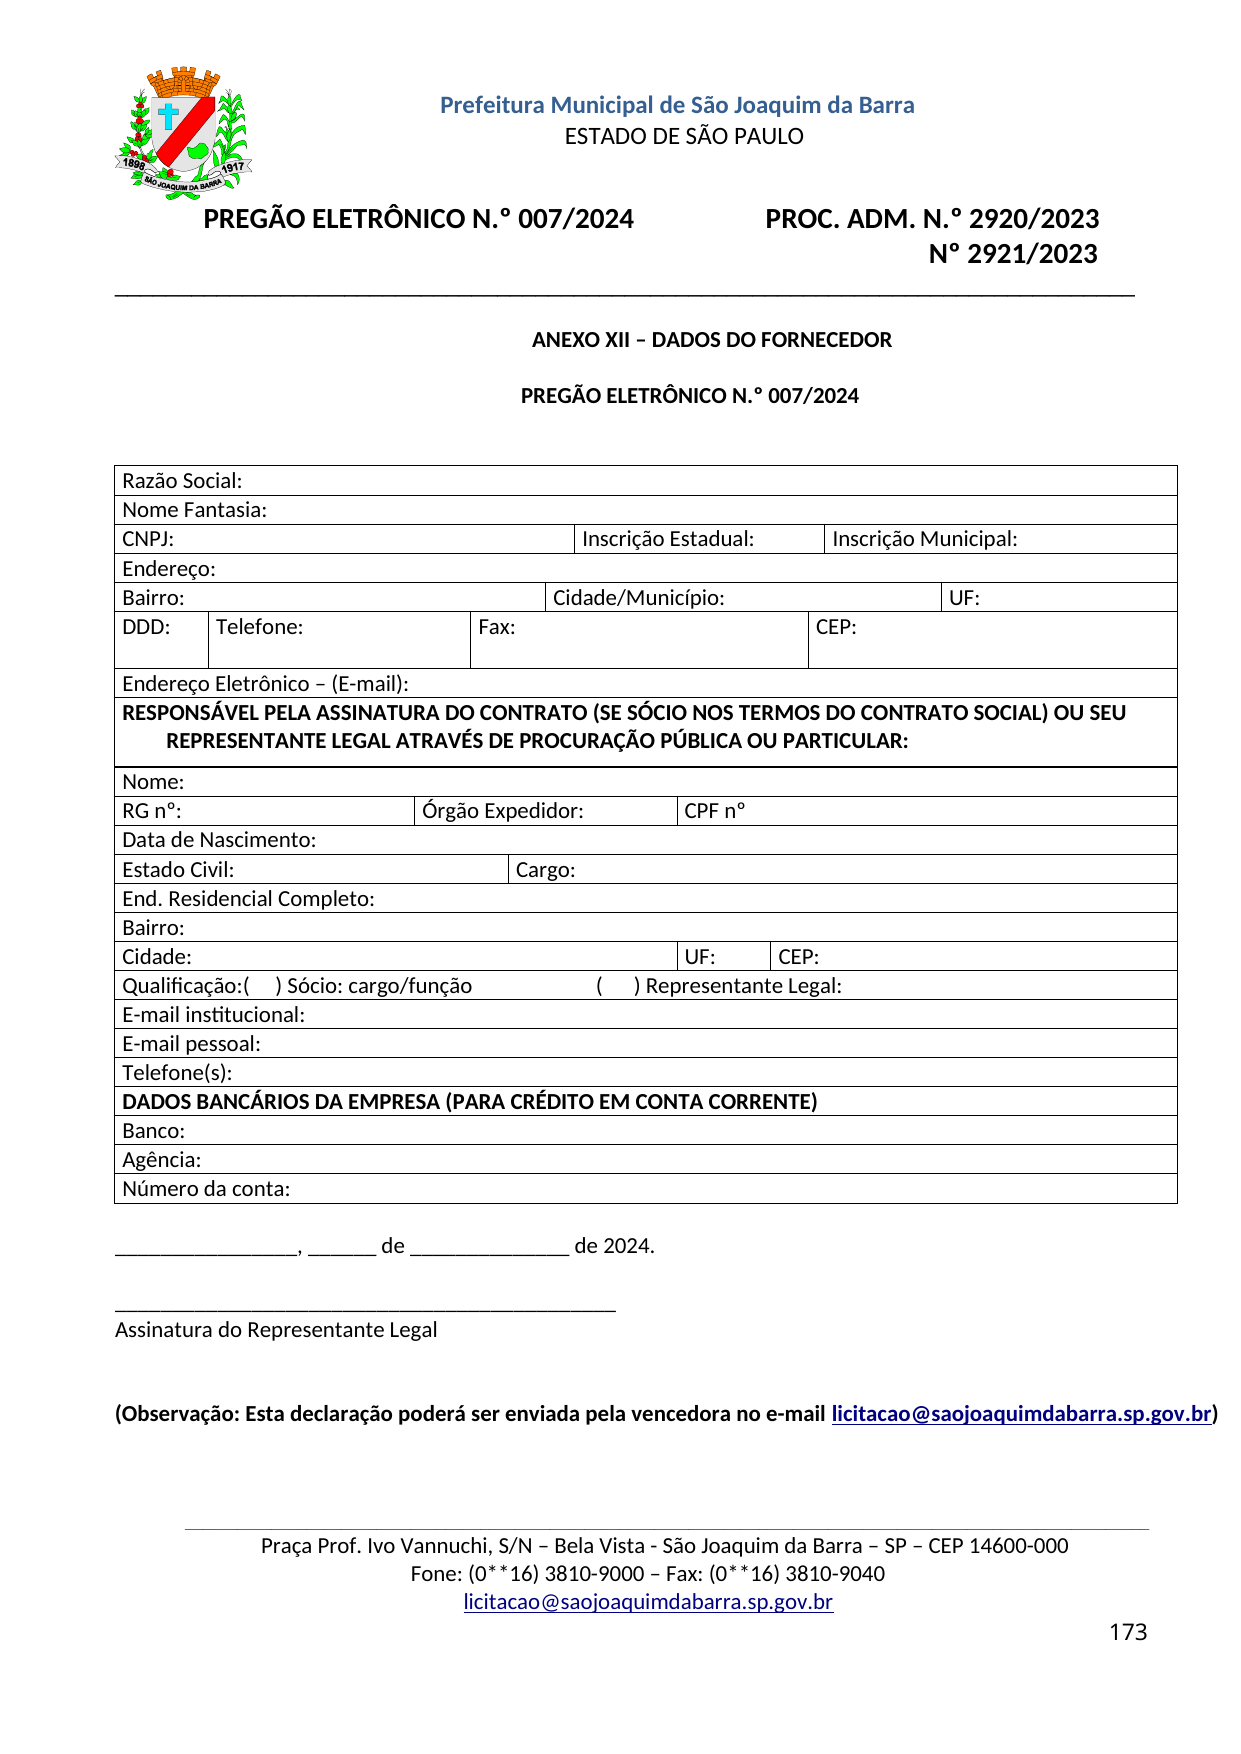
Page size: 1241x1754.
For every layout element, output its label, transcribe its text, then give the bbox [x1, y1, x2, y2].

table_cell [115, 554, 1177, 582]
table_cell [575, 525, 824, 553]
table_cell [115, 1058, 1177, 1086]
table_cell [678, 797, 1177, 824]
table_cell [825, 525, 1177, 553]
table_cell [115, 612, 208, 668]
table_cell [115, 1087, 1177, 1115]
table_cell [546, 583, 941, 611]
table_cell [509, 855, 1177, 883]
text PREGÃO ELETRÔNICO N.º 007/2024 [115, 381, 1240, 409]
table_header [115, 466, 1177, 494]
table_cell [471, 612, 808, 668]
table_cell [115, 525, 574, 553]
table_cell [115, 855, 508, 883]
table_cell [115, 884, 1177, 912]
text ________________, ______ de ______________ de 2024. [115, 1231, 1240, 1259]
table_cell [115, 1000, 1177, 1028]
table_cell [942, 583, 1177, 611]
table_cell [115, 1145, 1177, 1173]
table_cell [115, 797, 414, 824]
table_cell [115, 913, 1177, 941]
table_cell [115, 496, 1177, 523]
text ____________________________________________ [115, 1287, 1240, 1316]
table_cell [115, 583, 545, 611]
text ANEXO XII – DADOS DO FORNECEDOR [115, 297, 1240, 353]
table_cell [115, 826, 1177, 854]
text (Observação: Esta declaração poderá ser enviada pela vencedora no e-mail licitacao@saojoaquimdabarra.sp.gov.br) [114, 1399, 1219, 1428]
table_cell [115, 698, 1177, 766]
text Assinatura do Representante Legal [115, 1316, 1240, 1343]
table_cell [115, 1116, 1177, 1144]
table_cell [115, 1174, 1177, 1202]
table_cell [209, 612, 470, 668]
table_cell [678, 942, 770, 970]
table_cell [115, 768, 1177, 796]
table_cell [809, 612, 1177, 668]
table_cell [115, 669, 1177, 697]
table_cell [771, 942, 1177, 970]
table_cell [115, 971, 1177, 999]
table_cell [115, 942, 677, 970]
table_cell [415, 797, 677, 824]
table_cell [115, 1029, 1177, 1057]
